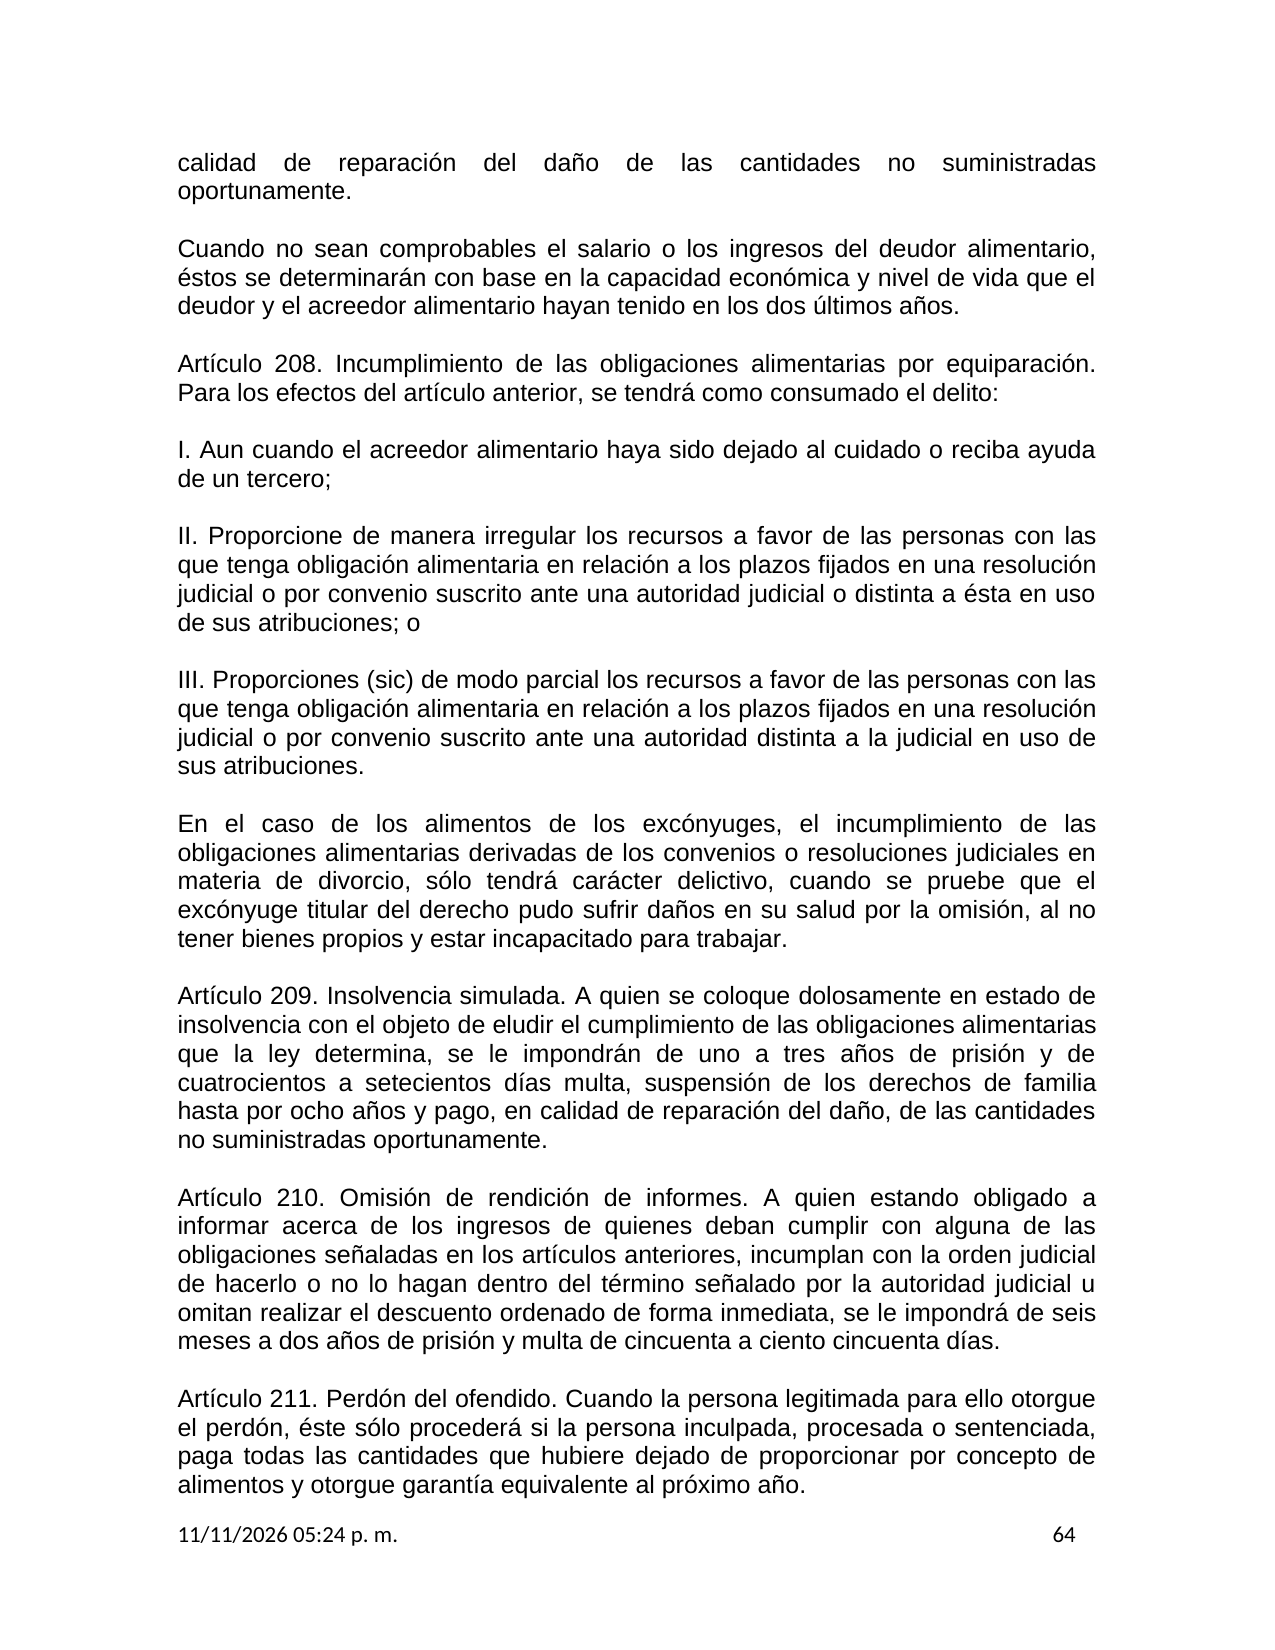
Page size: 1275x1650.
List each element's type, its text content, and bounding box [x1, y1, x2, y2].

text Artículo 208. Incumplimiento de las obligaciones alimentarias por equiparación. Para los efectos del artículo anterior, se tendrá como consumado el delito: [177, 349, 1098, 406]
text En el caso de los alimentos de los excónyuges, el incumplimiento de las obligaciones alimentarias derivadas de los convenios o resoluciones judiciales en materia de divorcio, sólo tendrá carácter delictivo, cuando se pruebe que el excónyuge titular del derecho pudo sufrir daños en su salud por la omisión, al no tener bienes propios y estar incapacitado para trabajar. [177, 809, 1098, 953]
text Artículo 210. Omisión de rendición de informes. A quien estando obligado a informar acerca de los ingresos de quienes deban cumplir con alguna de las obligaciones señaladas en los artículos anteriores, incumplan con la orden judicial de hacerlo o no lo hagan dentro del término señalado por la autoridad judicial u omitan realizar el descuento ordenado de forma inmediata, se le impondrá de seis meses a dos años de prisión y multa de cincuenta a ciento cincuenta días. [177, 1183, 1098, 1355]
text Cuando no sean comprobables el salario o los ingresos del deudor alimentario, éstos se determinarán con base en la capacidad económica y nivel de vida que el deudor y el acreedor alimentario hayan tenido en los dos últimos años. [177, 234, 1098, 320]
text Artículo 211. Perdón del ofendido. Cuando la persona legitimada para ello otorgue el perdón, éste sólo procederá si la persona inculpada, procesada o sentenciada, paga todas las cantidades que hubiere dejado de proporcionar por concepto de alimentos y otorgue garantía equivalente al próximo año. [177, 1384, 1098, 1499]
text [177, 148, 1098, 205]
text I. Aun cuando el acreedor alimentario haya sido dejado al cuidado o reciba ayuda de un tercero; [177, 435, 1098, 493]
text II. Proporcione de manera irregular los recursos a favor de las personas con las que tenga obligación alimentaria en relación a los plazos fijados en una resolución judicial o por convenio suscrito ante una autoridad judicial o distinta a ésta en uso de sus atribuciones; o [177, 521, 1098, 636]
text Artículo 209. Insolvencia simulada. A quien se coloque dolosamente en estado de insolvencia con el objeto de eludir el cumplimiento de las obligaciones alimentarias que la ley determina, se le impondrán de uno a tres años de prisión y de cuatrocientos a setecientos días multa, suspensión de los derechos de familia hasta por ocho años y pago, en calidad de reparación del daño, de las cantidades no suministradas oportunamente. [177, 981, 1098, 1154]
text III. Proporciones (sic) de modo parcial los recursos a favor de las personas con las que tenga obligación alimentaria en relación a los plazos fijados en una resolución judicial o por convenio suscrito ante una autoridad distinta a la judicial en uso de sus atribuciones. [177, 665, 1098, 780]
